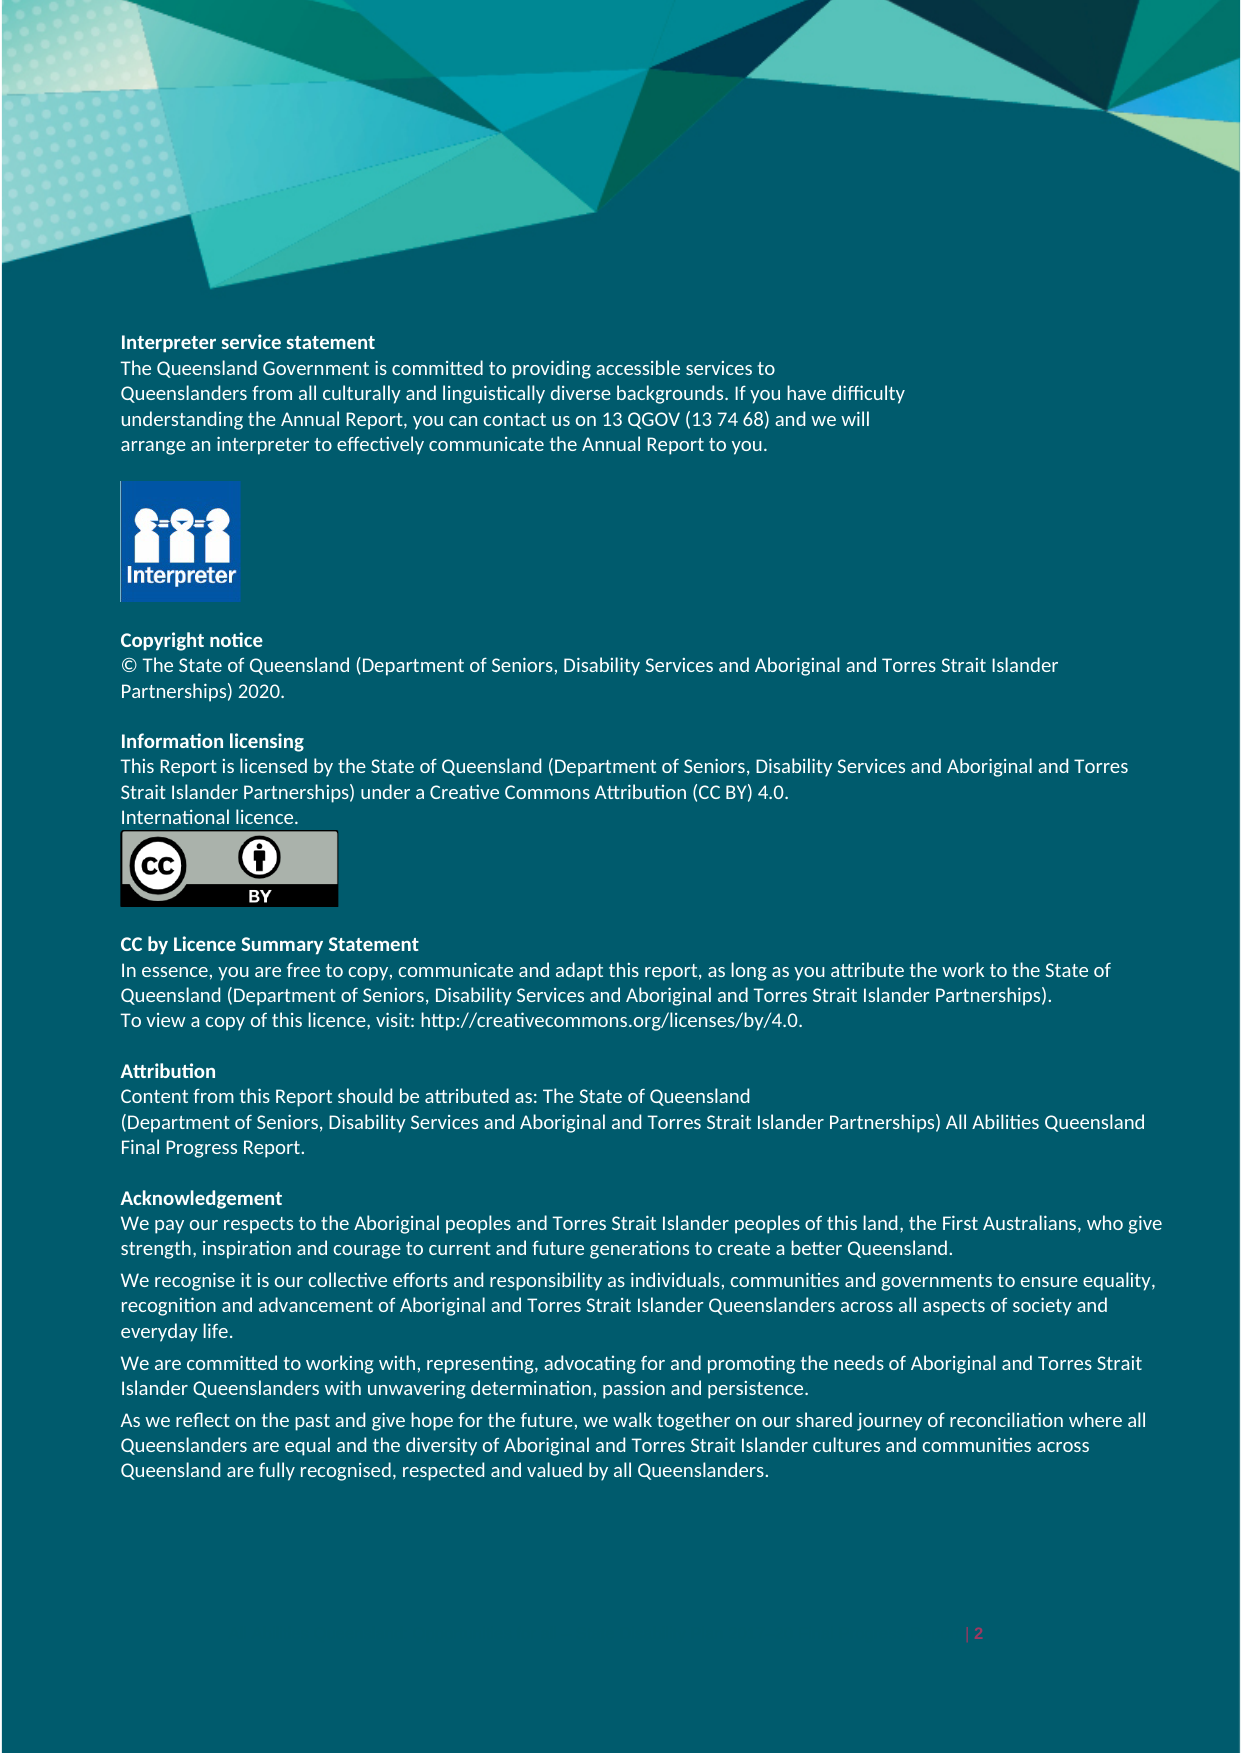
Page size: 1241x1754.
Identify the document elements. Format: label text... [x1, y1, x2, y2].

text Acknowledgement [120, 1185, 1169, 1210]
text Information licensing [120, 728, 1169, 754]
text © The State of Queensland (Department of Seniors, Disability Services and Aboriginal and Torres Strait Islander Partnerships) 2020. [120, 652, 1169, 703]
text arrange an interpreter to effectively communicate the Annual Report to you. [120, 431, 1169, 457]
text Attribution [120, 1058, 1169, 1083]
text Content from this Report should be attributed as: The State of Queensland [120, 1083, 1169, 1109]
text In essence, you are free to copy, communicate and adapt this report, as long as you attribute the work to the State of Queensland (Department of Seniors, Disability Services and Aboriginal and Torres Strait Islander Partnerships). [120, 957, 1169, 1008]
text International licence. [120, 804, 1169, 830]
text To view a copy of this licence, visit: http://creativecommons.org/licenses/by/4.0. [120, 1008, 1169, 1033]
picture [1, 0, 1241, 1753]
text We are committed to working with, representing, advocating for and promoting the needs of Aboriginal and Torres Strait Islander Queenslanders with unwavering determination, passion and persistence. [120, 1350, 1169, 1401]
text As we reflect on the past and give hope for the future, we walk together on our shared journey of reconciliation where all Queenslanders are equal and the diversity of Aboriginal and Torres Strait Islander cultures and communities across Queensland are fully recognised, respected and valued by all Queenslanders. [120, 1407, 1169, 1483]
text We pay our respects to the Aboriginal peoples and Torres Strait Islander peoples of this land, the First Australians, who give strength, inspiration and courage to current and future generations to create a better Queensland. [120, 1210, 1169, 1261]
text We recognise it is our collective efforts and responsibility as individuals, communities and governments to ensure equality, recognition and advancement of Aboriginal and Torres Strait Islander Queenslanders across all aspects of society and everyday life. [120, 1267, 1169, 1343]
text understanding the Annual Report, you can contact us on 13 QGOV (13 74 68) and we will [120, 406, 1169, 431]
text The Queensland Government is committed to providing accessible services to [120, 355, 1169, 380]
text CC by Licence Summary Statement [120, 931, 1169, 957]
text Queenslanders from all culturally and linguistically diverse backgrounds. If you have difficulty [120, 380, 1169, 406]
text Interpreter service statement [120, 329, 1169, 355]
text This Report is licensed by the State of Queensland (Department of Seniors, Disability Services and Aboriginal and Torres Strait Islander Partnerships) under a Creative Commons Attribution (CC BY) 4.0. [120, 754, 1169, 804]
text (Department of Seniors, Disability Services and Aboriginal and Torres Strait Islander Partnerships) All Abilities Queensland Final Progress Report. [120, 1109, 1169, 1160]
text Copyright notice [120, 627, 1169, 652]
